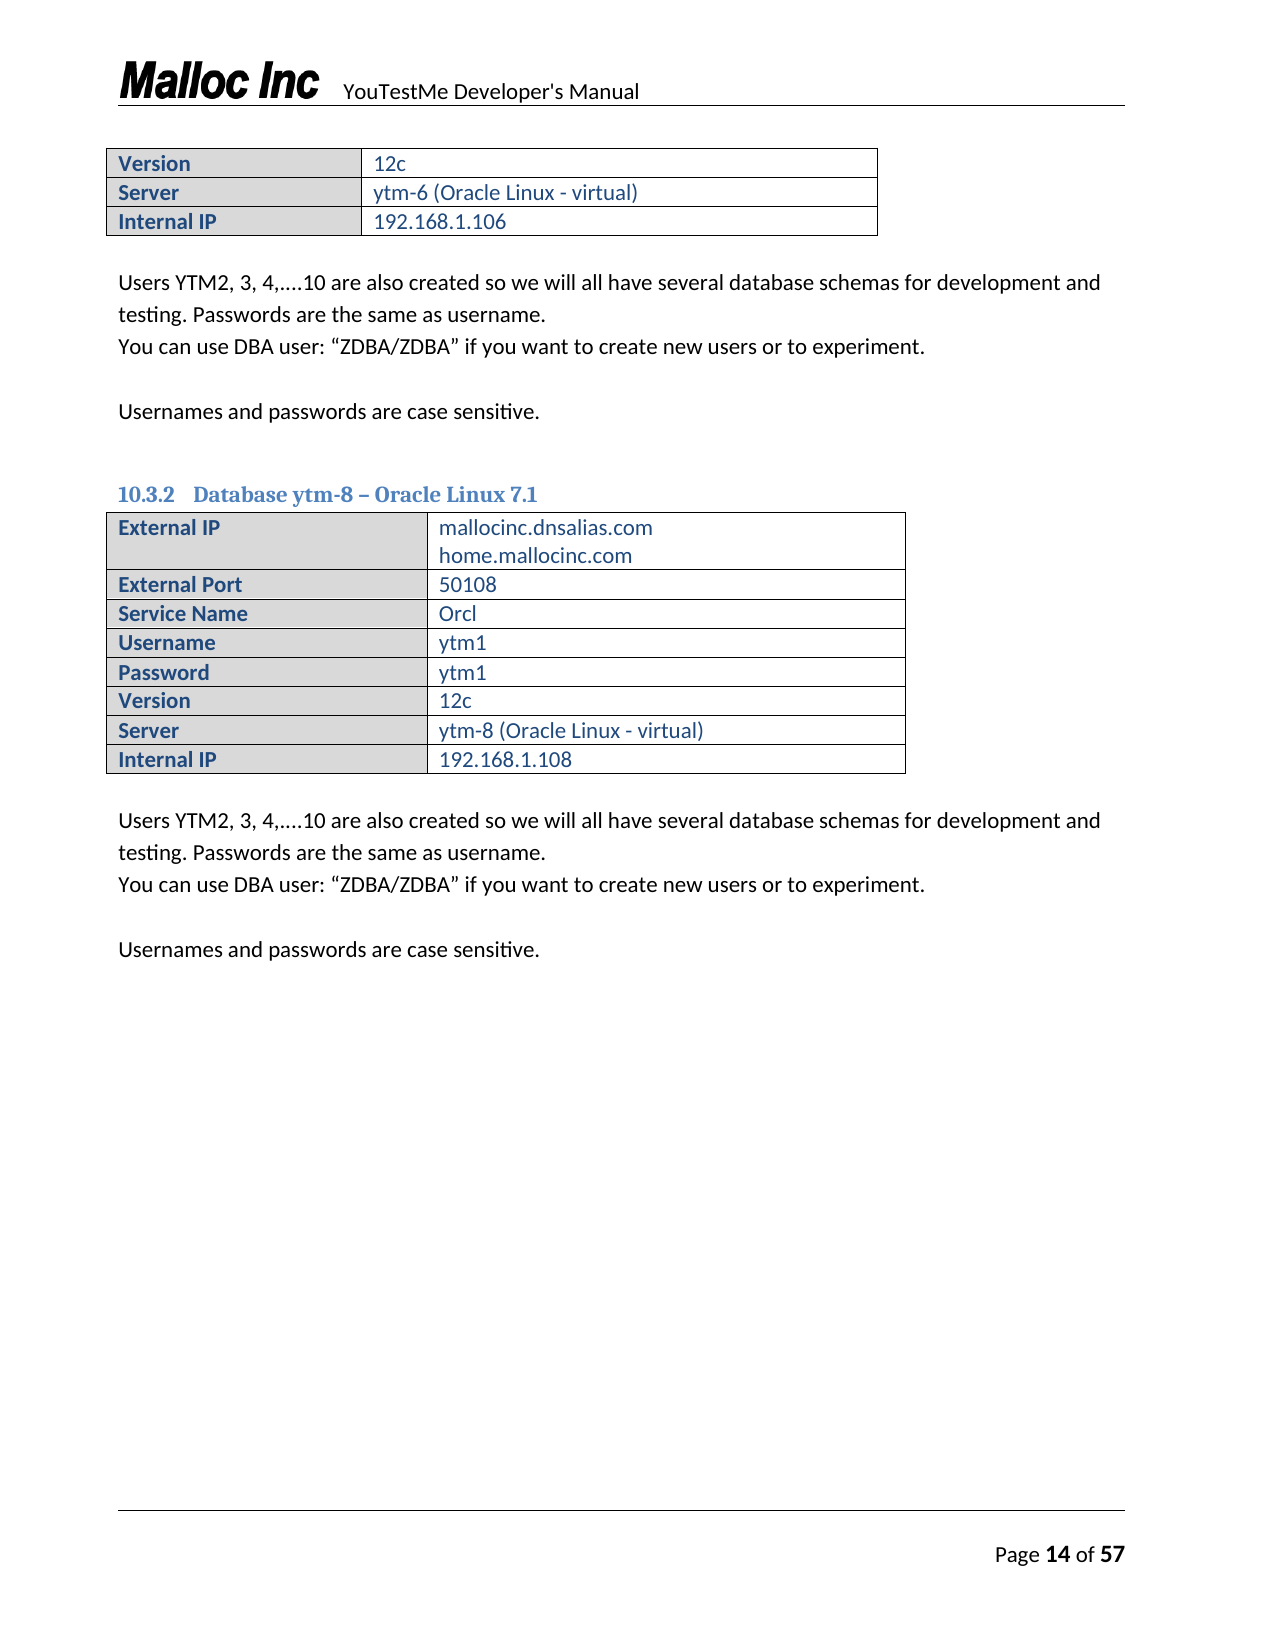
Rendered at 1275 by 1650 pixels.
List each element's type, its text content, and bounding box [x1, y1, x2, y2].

text Usernames and passwords are case sensitive. [118, 935, 1125, 963]
table_cell Service Name [107, 600, 427, 627]
subtitle Database ytm-8 – Oracle Linux 7.1 [118, 482, 1125, 508]
table_cell Internal IP [107, 207, 361, 235]
table_cell 192.168.1.106 [362, 207, 877, 235]
table_cell Orcl [428, 600, 905, 627]
table_cell Password [107, 658, 427, 686]
table_cell Internal IP [107, 745, 427, 773]
table_header mallocinc.dnsalias.com home.mallocinc.com [428, 513, 905, 569]
table_cell 12c [362, 149, 877, 177]
picture [118, 53, 321, 100]
text You can use DBA user: “ZDBA/ZDBA” if you want to create new users or to experiment. [118, 870, 1125, 898]
table_cell Username [107, 629, 427, 657]
table_cell ytm-6 (Oracle Linux - virtual) [362, 178, 877, 206]
table_cell Version [107, 149, 361, 177]
table_cell ytm1 [428, 658, 905, 686]
table_cell 12c [428, 687, 905, 715]
table_cell 192.168.1.108 [428, 745, 905, 773]
table_cell ytm1 [428, 629, 905, 657]
text Users YTM2, 3, 4,....10 are also created so we will all have several database schemas for development and testing. Passwords are the same as username. [118, 268, 1125, 328]
table_cell ytm-8 (Oracle Linux - virtual) [428, 716, 905, 744]
table_cell External Port [107, 570, 427, 598]
table_cell Server [107, 178, 361, 206]
table_cell Version [107, 687, 427, 715]
text Users YTM2, 3, 4,....10 are also created so we will all have several database schemas for development and testing. Passwords are the same as username. [118, 806, 1125, 866]
table_cell Server [107, 716, 427, 744]
text You can use DBA user: “ZDBA/ZDBA” if you want to create new users or to experiment. [118, 332, 1125, 361]
table_cell 50108 [428, 570, 905, 598]
text Usernames and passwords are case sensitive. [118, 397, 1125, 425]
table_header External IP [107, 513, 427, 569]
